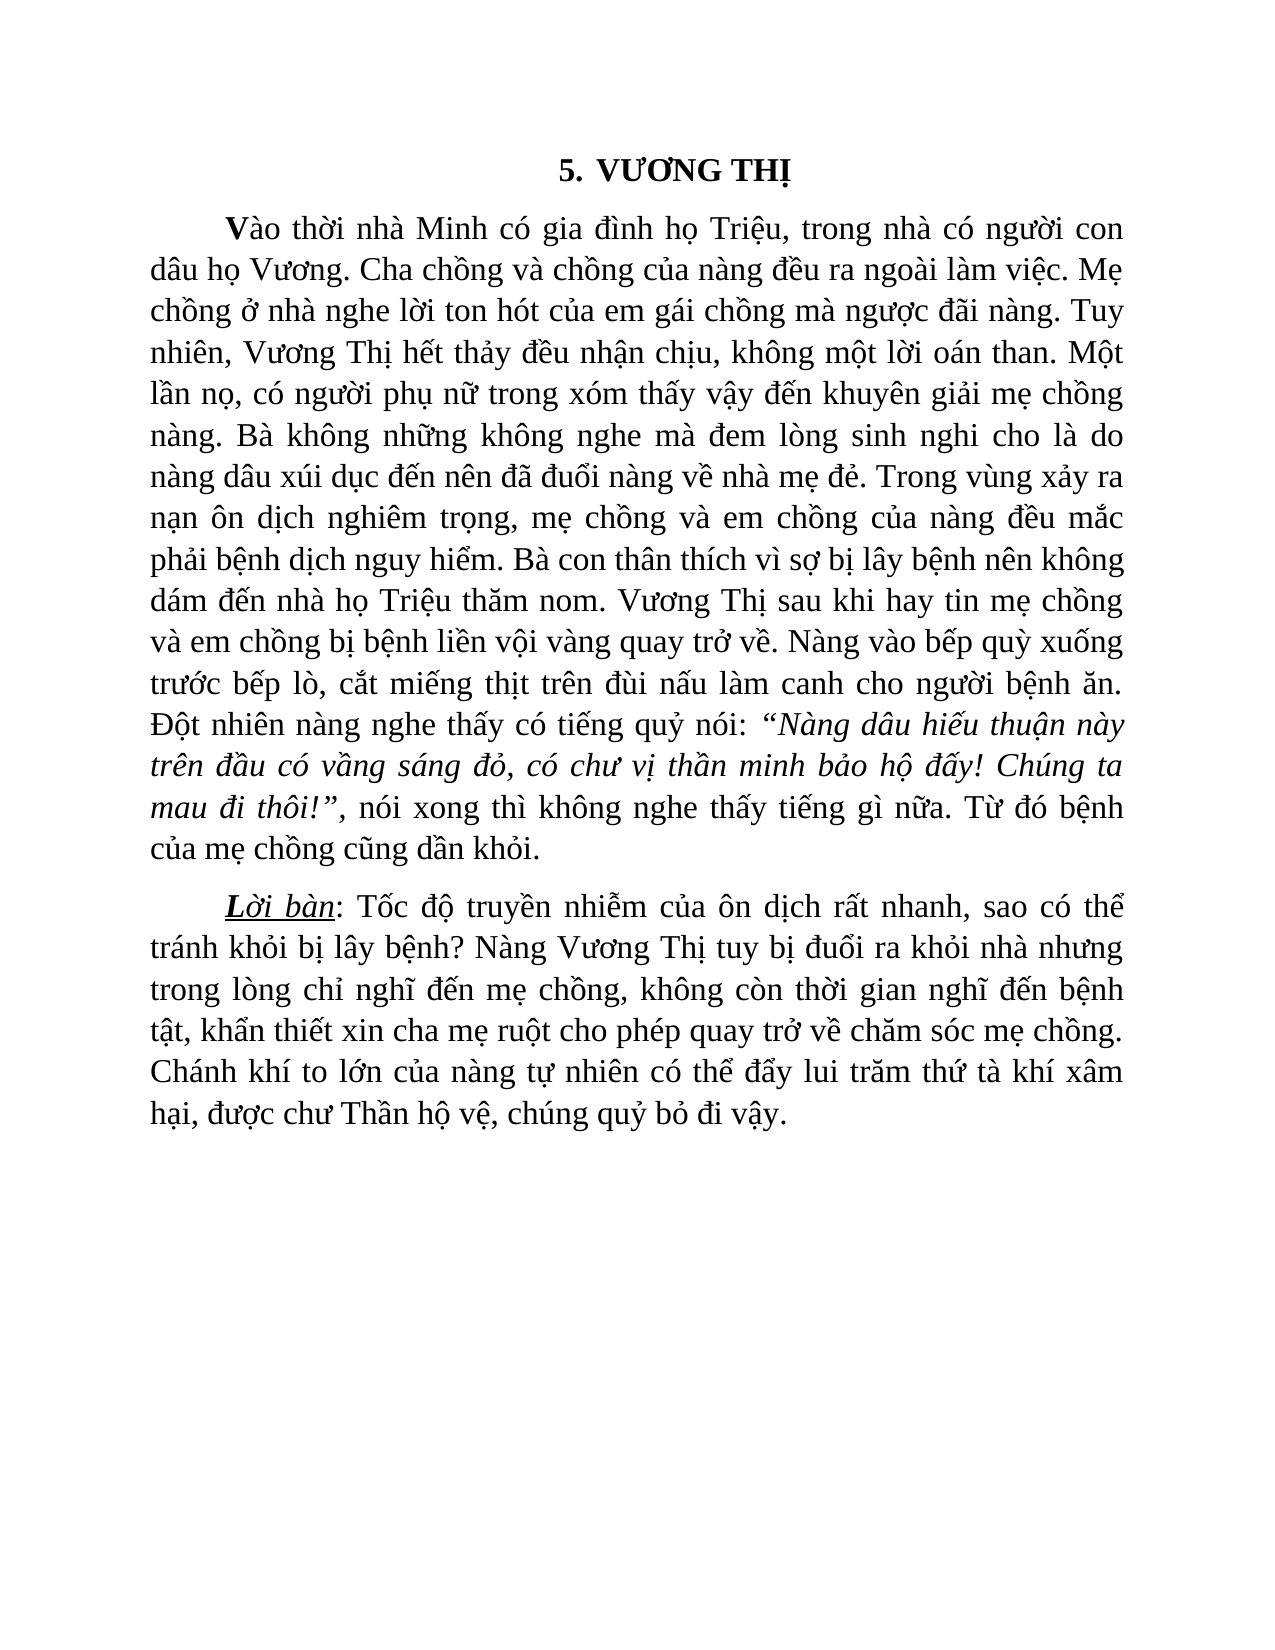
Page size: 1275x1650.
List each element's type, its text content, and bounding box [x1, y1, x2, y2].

text Lời bàn: Tốc độ truyền nhiễm của ôn dịch rất nhanh, sao có thể tránh khỏi bị lây bệnh? Nàng Vương Thị tuy bị đuổi ra khỏi nhà nhưng trong lòng chỉ nghĩ đến mẹ chồng, không còn thời gian nghĩ đến bệnh tật, khẩn thiết xin cha mẹ ruột cho phép quay trở về chăm sóc mẹ chồng. Chánh khí to lớn của nàng tự nhiên có thể đẩy lui trăm thứ tà khí xâm hại, được chư Thần hộ vệ, chúng quỷ bỏ đi vậy. [150, 886, 1125, 1131]
list VƯƠNG THỊ [225, 150, 1125, 188]
text Vào thời nhà Minh có gia đình họ Triệu, trong nhà có người con dâu họ Vương. Cha chồng và chồng của nàng đều ra ngoài làm việc. Mẹ chồng ở nhà nghe lời ton hót của em gái chồng mà ngược đãi nàng. Tuy nhiên, Vương Thị hết thảy đều nhận chịu, không một lời oán than. Một lần nọ, có người phụ nữ trong xóm thấy vậy đến khuyên giải mẹ chồng nàng. Bà không những không nghe mà đem lòng sinh nghi cho là do nàng dâu xúi dục đến nên đã đuổi nàng về nhà mẹ đẻ. Trong vùng xảy ra nạn ôn dịch nghiêm trọng, mẹ chồng và em chồng của nàng đều mắc phải bệnh dịch nguy hiểm. Bà con thân thích vì sợ bị lây bệnh nên không dám đến nhà họ Triệu thăm nom. Vương Thị sau khi hay tin mẹ chồng và em chồng bị bệnh liền vội vàng quay trở về. Nàng vào bếp quỳ xuống trước bếp lò, cắt miếng thịt trên đùi nấu làm canh cho người bệnh ăn. Đột nhiên nàng nghe thấy có tiếng quỷ nói: “Nàng dâu hiếu thuận này trên đầu có vầng sáng đỏ, có chư vị thần minh bảo hộ đấy! Chúng ta mau đi thôi!”, nói xong thì không nghe thấy tiếng gì nữa. Từ đó bệnh của mẹ chồng cũng dần khỏi. [150, 208, 1125, 867]
